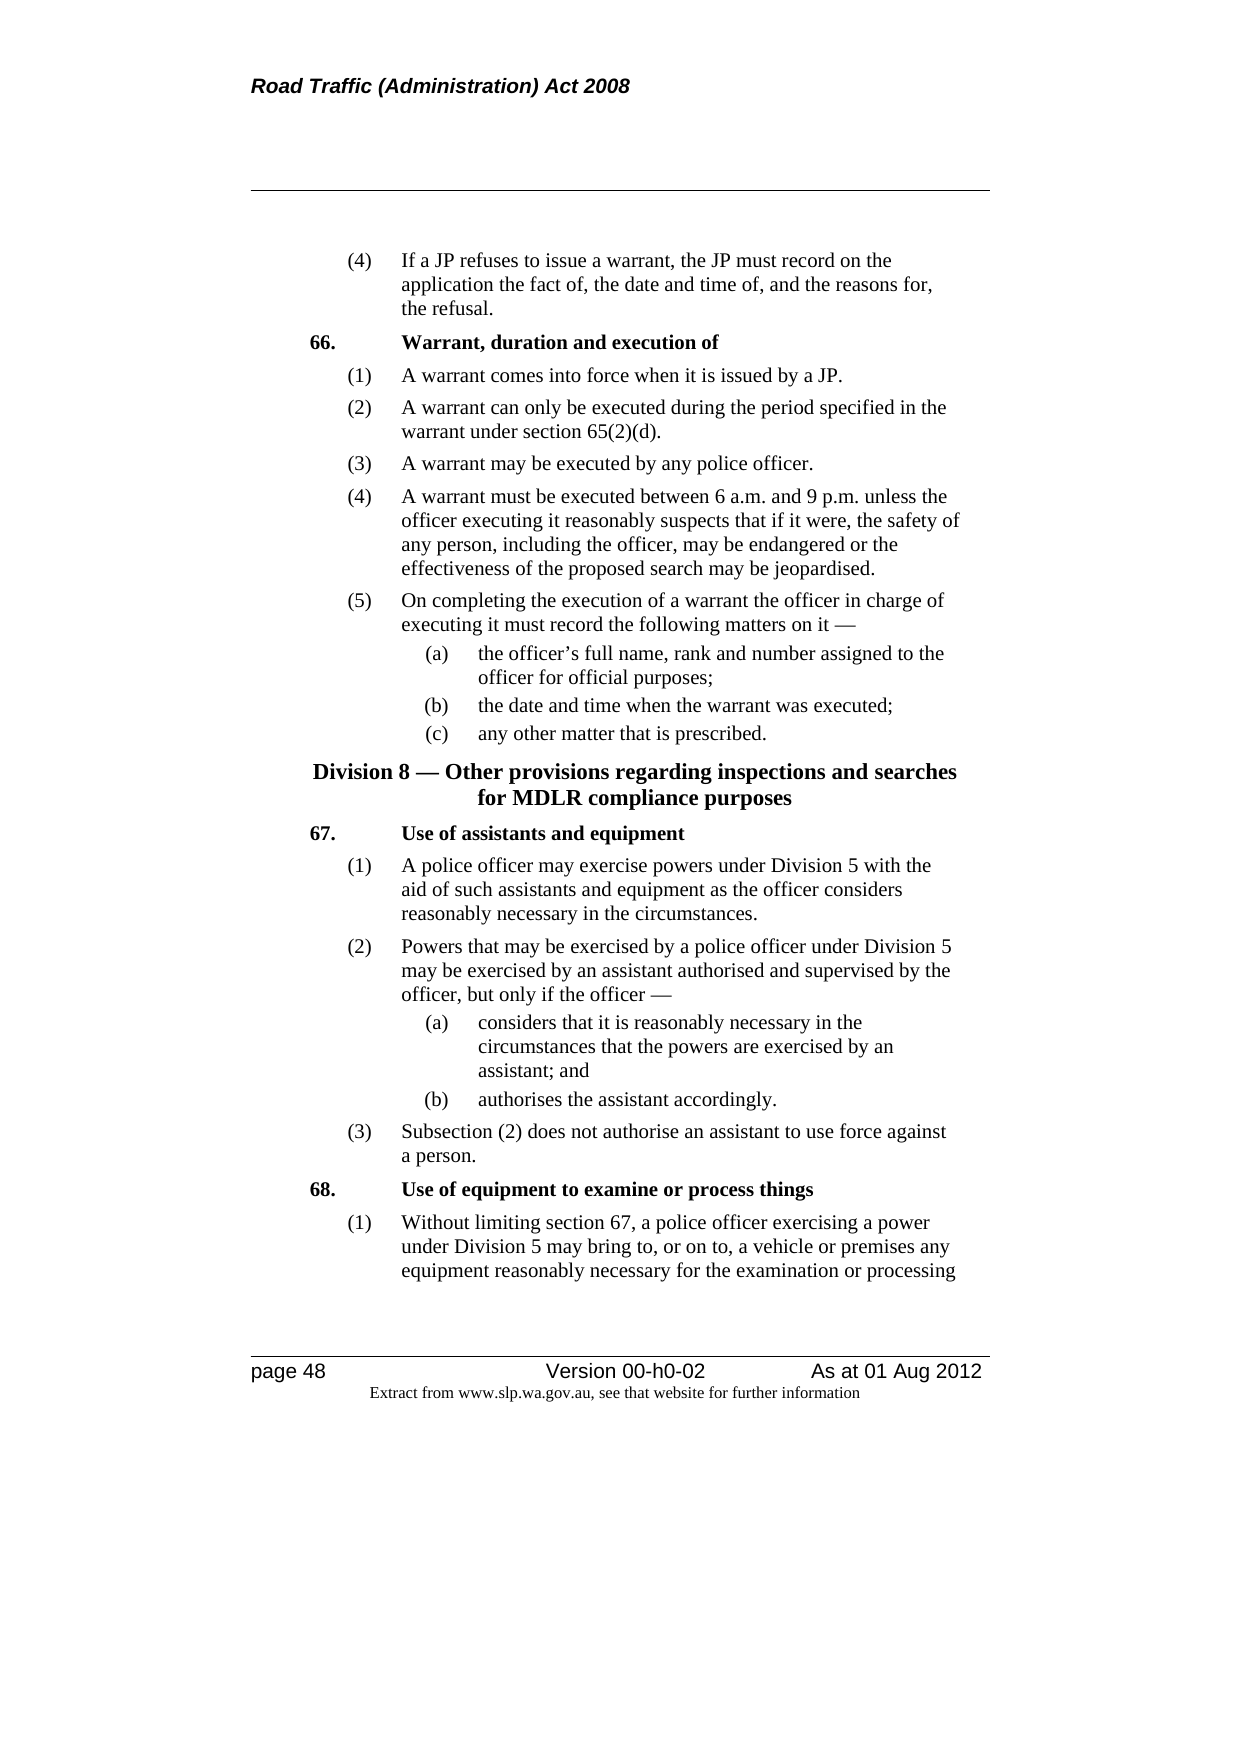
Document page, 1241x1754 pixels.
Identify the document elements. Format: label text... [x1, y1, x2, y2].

text (b) authorises the assistant accordingly. [389, 1086, 960, 1111]
subtitle 67. Use of assistants and equipment [309, 821, 960, 845]
subtitle Division 8 — Other provisions regarding inspections and searches for MDLR compliance purposes [309, 758, 960, 810]
text (1) A warrant comes into force when it is issued by a JP. [312, 362, 960, 387]
subtitle 68. Use of equipment to examine or process things [309, 1177, 960, 1201]
text (b) the date and time when the warrant was executed; [389, 693, 960, 717]
text (1) A police officer may exercise powers under Division 5 with the aid of such assistants and equipment as the officer considers reasonably necessary in the circumstances. [312, 853, 960, 925]
text (4) A warrant must be executed between 6 a.m. and 9 p.m. unless the officer executing it reasonably suspects that if it were, the safety of any person, including the officer, may be endangered or the effectiveness of the proposed search may be jeopardised. [312, 484, 960, 580]
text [312, 1210, 960, 1282]
text (3) Subsection (2) does not authorise an assistant to use force against a person. [312, 1119, 960, 1167]
text (5) On completing the execution of a warrant the officer in charge of executing it must record the following matters on it — [312, 588, 960, 636]
text (2) A warrant can only be executed during the period specified in the warrant under section 65(2)(d). [312, 395, 960, 443]
text (2) Powers that may be exercised by a police officer under Division 5 may be exercised by an assistant authorised and supervised by the officer, but only if the officer — [312, 934, 960, 1006]
subtitle 66. Warrant, duration and execution of [309, 330, 960, 354]
text (a) considers that it is reasonably necessary in the circumstances that the powers are exercised by an assistant; and [389, 1010, 960, 1082]
text (4) If a JP refuses to issue a warrant, the JP must record on the application the fact of, the date and time of, and the reasons for, the refusal. [312, 247, 960, 320]
text (3) A warrant may be executed by any police officer. [312, 451, 960, 475]
text (a) the officer’s full name, rank and number assigned to the officer for official purposes; [389, 641, 960, 689]
text (c) any other matter that is prescribed. [389, 721, 960, 745]
